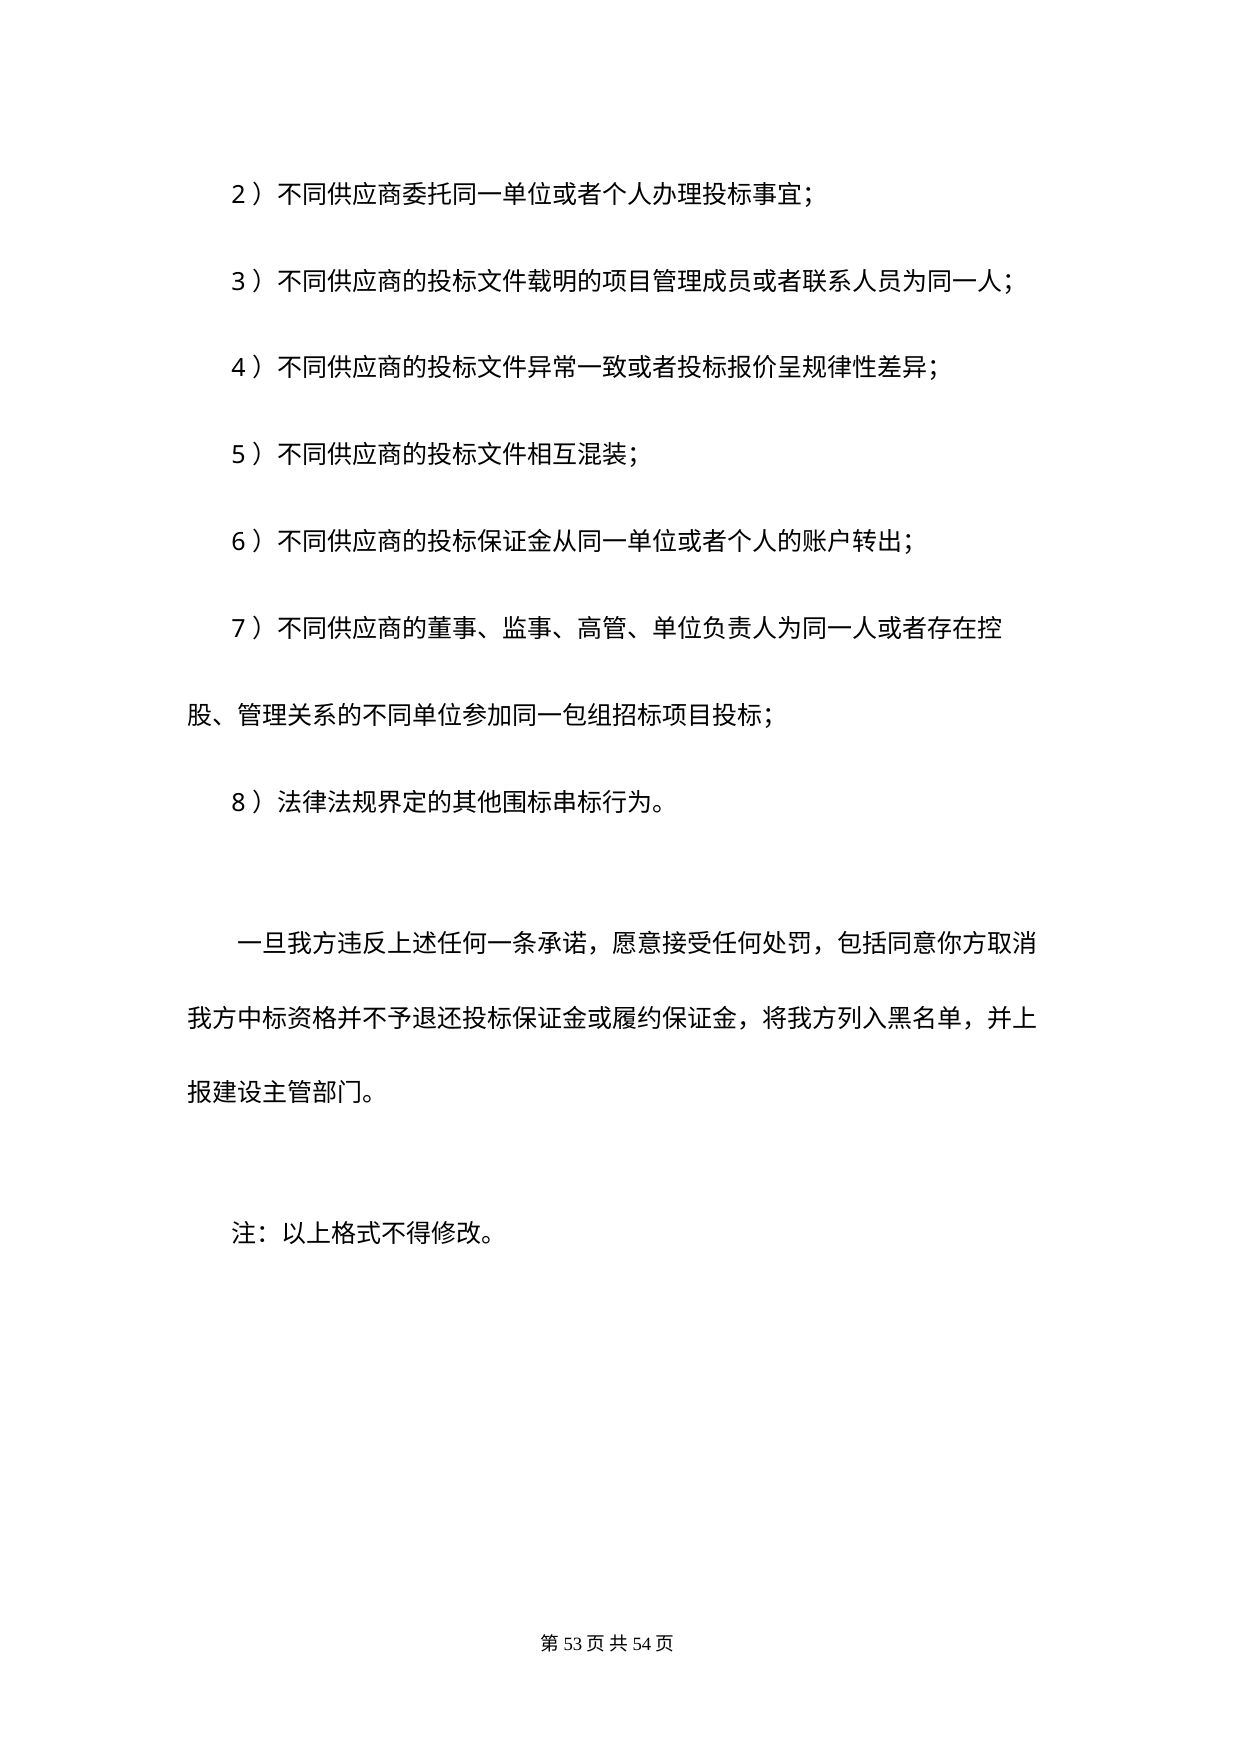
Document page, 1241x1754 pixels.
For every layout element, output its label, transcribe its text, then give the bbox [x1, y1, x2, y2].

text 4 ）不同供应商的投标文件异常一致或者投标报价呈规律性差异； [231, 333, 1053, 399]
text 5 ）不同供应商的投标文件相互混装； [231, 420, 1053, 486]
text 一旦我方违反上述任何一条承诺，愿意接受任何处罚，包括同意你方取消我方中标资格并不予退还投标保证金或履约保证金，将我方列入黑名单，并上报建设主管部门。 [187, 909, 1053, 1124]
text 2 ）不同供应商委托同一单位或者个人办理投标事宜； [231, 160, 1053, 225]
text 8 ）法律法规界定的其他围标串标行为。 [231, 768, 1053, 833]
text 7 ）不同供应商的董事、监事、高管、单位负责人为同一人或者存在控 [231, 594, 1053, 659]
text 3 ）不同供应商的投标文件载明的项目管理成员或者联系人员为同一人； [231, 247, 1053, 312]
text 股、管理关系的不同单位参加同一包组招标项目投标； [187, 681, 1053, 746]
text 注：以上格式不得修改。 [231, 1199, 1053, 1264]
text 6 ）不同供应商的投标保证金从同一单位或者个人的账户转出； [231, 507, 1053, 572]
